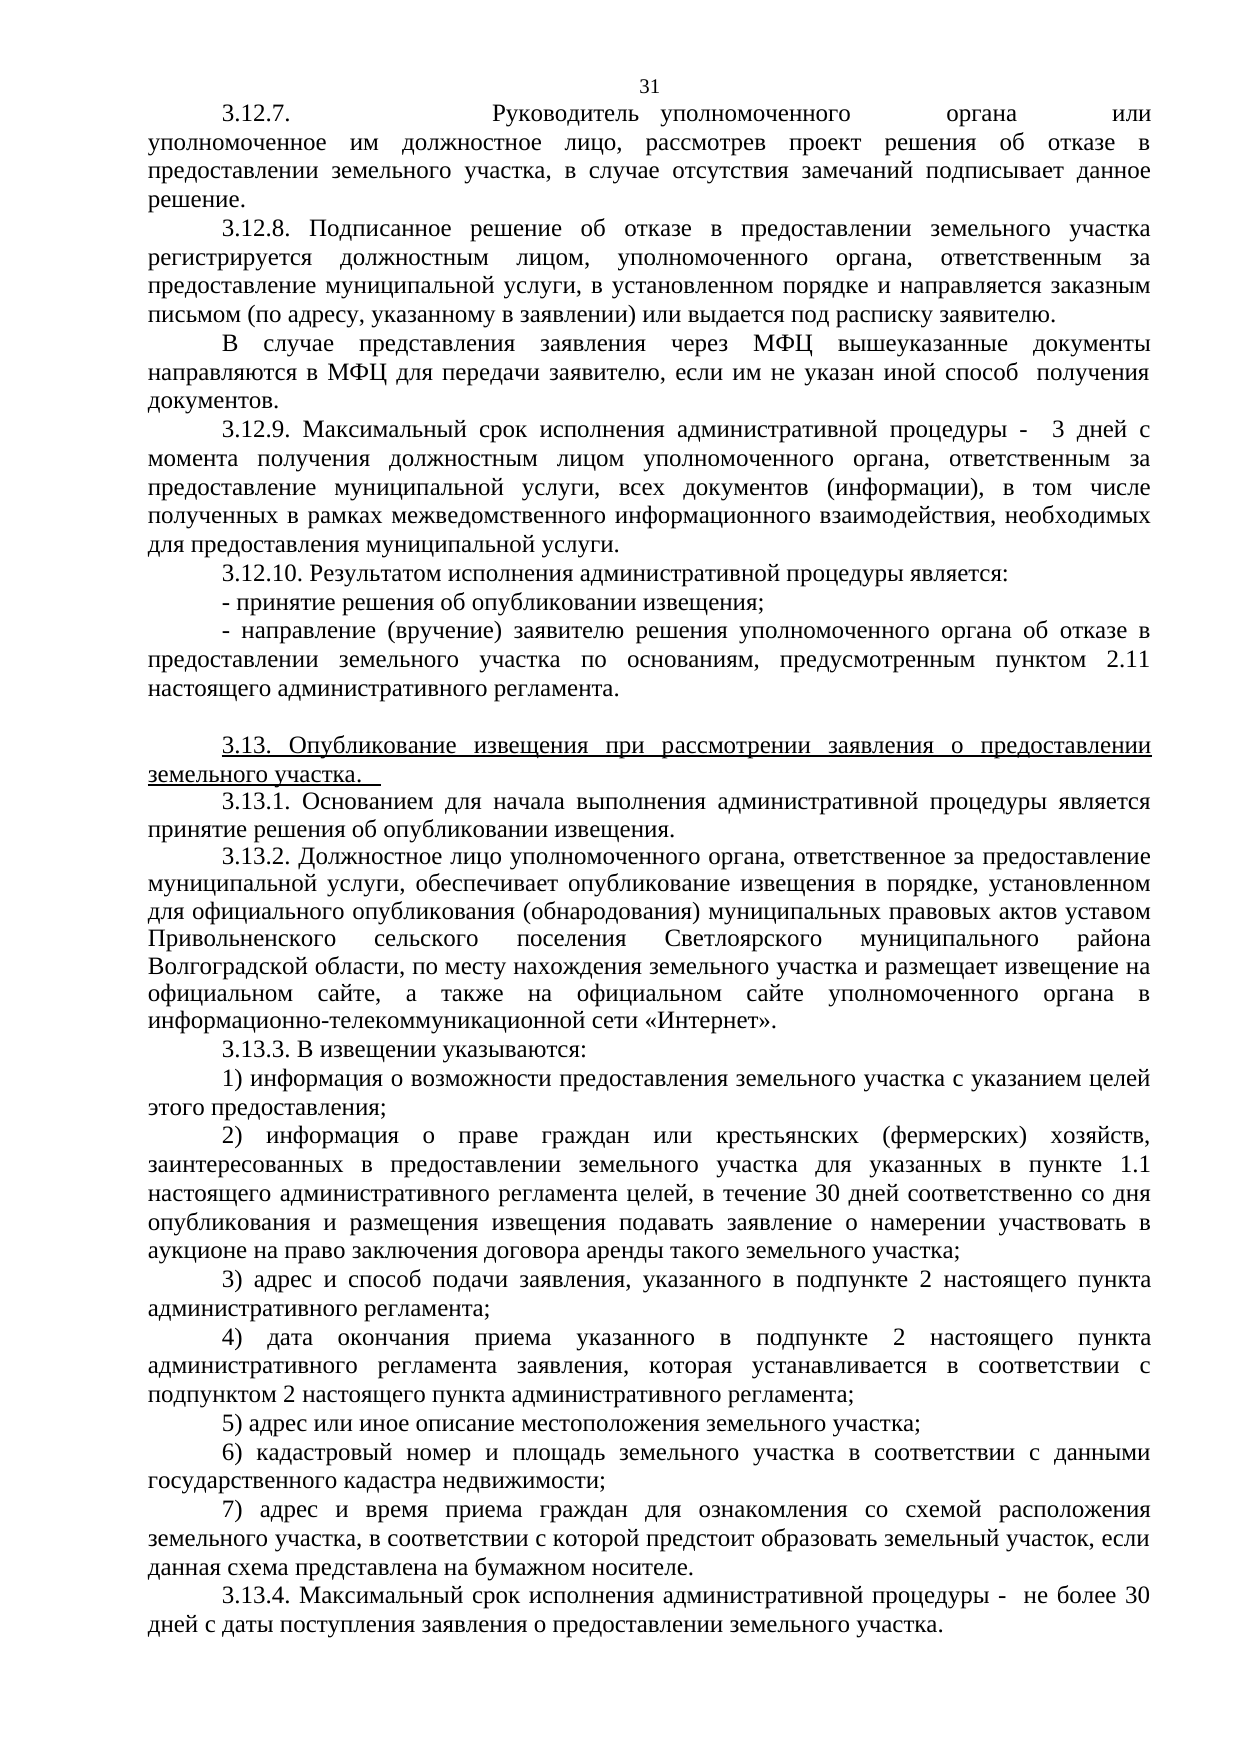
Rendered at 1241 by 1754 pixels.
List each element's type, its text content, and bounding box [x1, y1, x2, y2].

text - направление (вручение) заявителю решения уполномоченного органа об отказе в предоставлении земельного участка по основаниям, предусмотренным пунктом 2.11 настоящего административного регламента. [148, 615, 1152, 702]
text 3.13.4. Максимальный срок исполнения административной процедуры - не более 30 дней с даты поступления заявления о предоставлении земельного участка. [148, 1581, 1152, 1638]
text 5) адрес или иное описание местоположения земельного участка; [148, 1408, 1152, 1437]
text 2) информация о праве граждан или крестьянских (фермерских) хозяйств, заинтересованных в предоставлении земельного участка для указанных в пункте 1.1 настоящего административного регламента целей, в течение 30 дней соответственно со дня опубликования и размещения извещения подавать заявление о намерении участвовать в аукционе на право заключения договора аренды такого земельного участка; [148, 1121, 1152, 1264]
text 4) дата окончания приема указанного в подпункте 2 настоящего пункта административного регламента заявления, которая устанавливается в соответствии с подпунктом 2 настоящего пункта административного регламента; [148, 1322, 1152, 1408]
text 3.13.1. Основанием для начала выполнения административной процедуры является принятие решения об опубликовании извещения. [148, 788, 1152, 843]
text 3.12.10. Результатом исполнения административной процедуры является: [148, 558, 1152, 587]
text 6) кадастровый номер и площадь земельного участка в соответствии с данными государственного кадастра недвижимости; [148, 1437, 1152, 1494]
text 3.13.3. В извещении указываются: [148, 1034, 1152, 1063]
text 1) информация о возможности предоставления земельного участка с указанием целей этого предоставления; [148, 1063, 1152, 1121]
text 3.13. Опубликование извещения при рассмотрении заявления о предоставлении земельного участка. [148, 730, 1152, 788]
text 3) адрес и способ подачи заявления, указанного в подпункте 2 настоящего пункта административного регламента; [148, 1264, 1152, 1322]
text 3.12.7. Руководитель уполномоченного органа или уполномоченное им должностное лицо, рассмотрев проект решения об отказе в предоставлении земельного участка, в случае отсутствия замечаний подписывает данное решение. [148, 98, 1152, 213]
text - принятие решения об опубликовании извещения; [148, 587, 1152, 615]
text В случае представления заявления через МФЦ вышеуказанные документы направляются в МФЦ для передачи заявителю, если им не указан иной способ получения документов. [148, 328, 1152, 414]
text 7) адрес и время приема граждан для ознакомления со схемой расположения земельного участка, в соответствии с которой предстоит образовать земельный участок, если данная схема представлена на бумажном носителе. [148, 1494, 1152, 1581]
text 3.12.9. Максимальный срок исполнения административной процедуры - 3 дней с момента получения должностным лицом уполномоченного органа, ответственным за предоставление муниципальной услуги, всех документов (информации), в том числе полученных в рамках межведомственного информационного взаимодействия, необходимых для предоставления муниципальной услуги. [148, 414, 1152, 558]
text 3.13.2. Должностное лицо уполномоченного органа, ответственное за предоставление муниципальной услуги, обеспечивает опубликование извещения в порядке, установленном для официального опубликования (обнародования) муниципальных правовых актов уставом Привольненского сельского поселения Светлоярского муниципального района Волгоградской области, по месту нахождения земельного участка и размещает извещение на официальном сайте, а также на официальном сайте уполномоченного органа в информационно-телекоммуникационной сети «Интернет». [148, 843, 1152, 1034]
text 3.12.8. Подписанное решение об отказе в предоставлении земельного участка регистрируется должностным лицом, уполномоченного органа, ответственным за предоставление муниципальной услуги, в установленном порядке и направляется заказным письмом (по адресу, указанному в заявлении) или выдается под расписку заявителю. [148, 213, 1152, 328]
